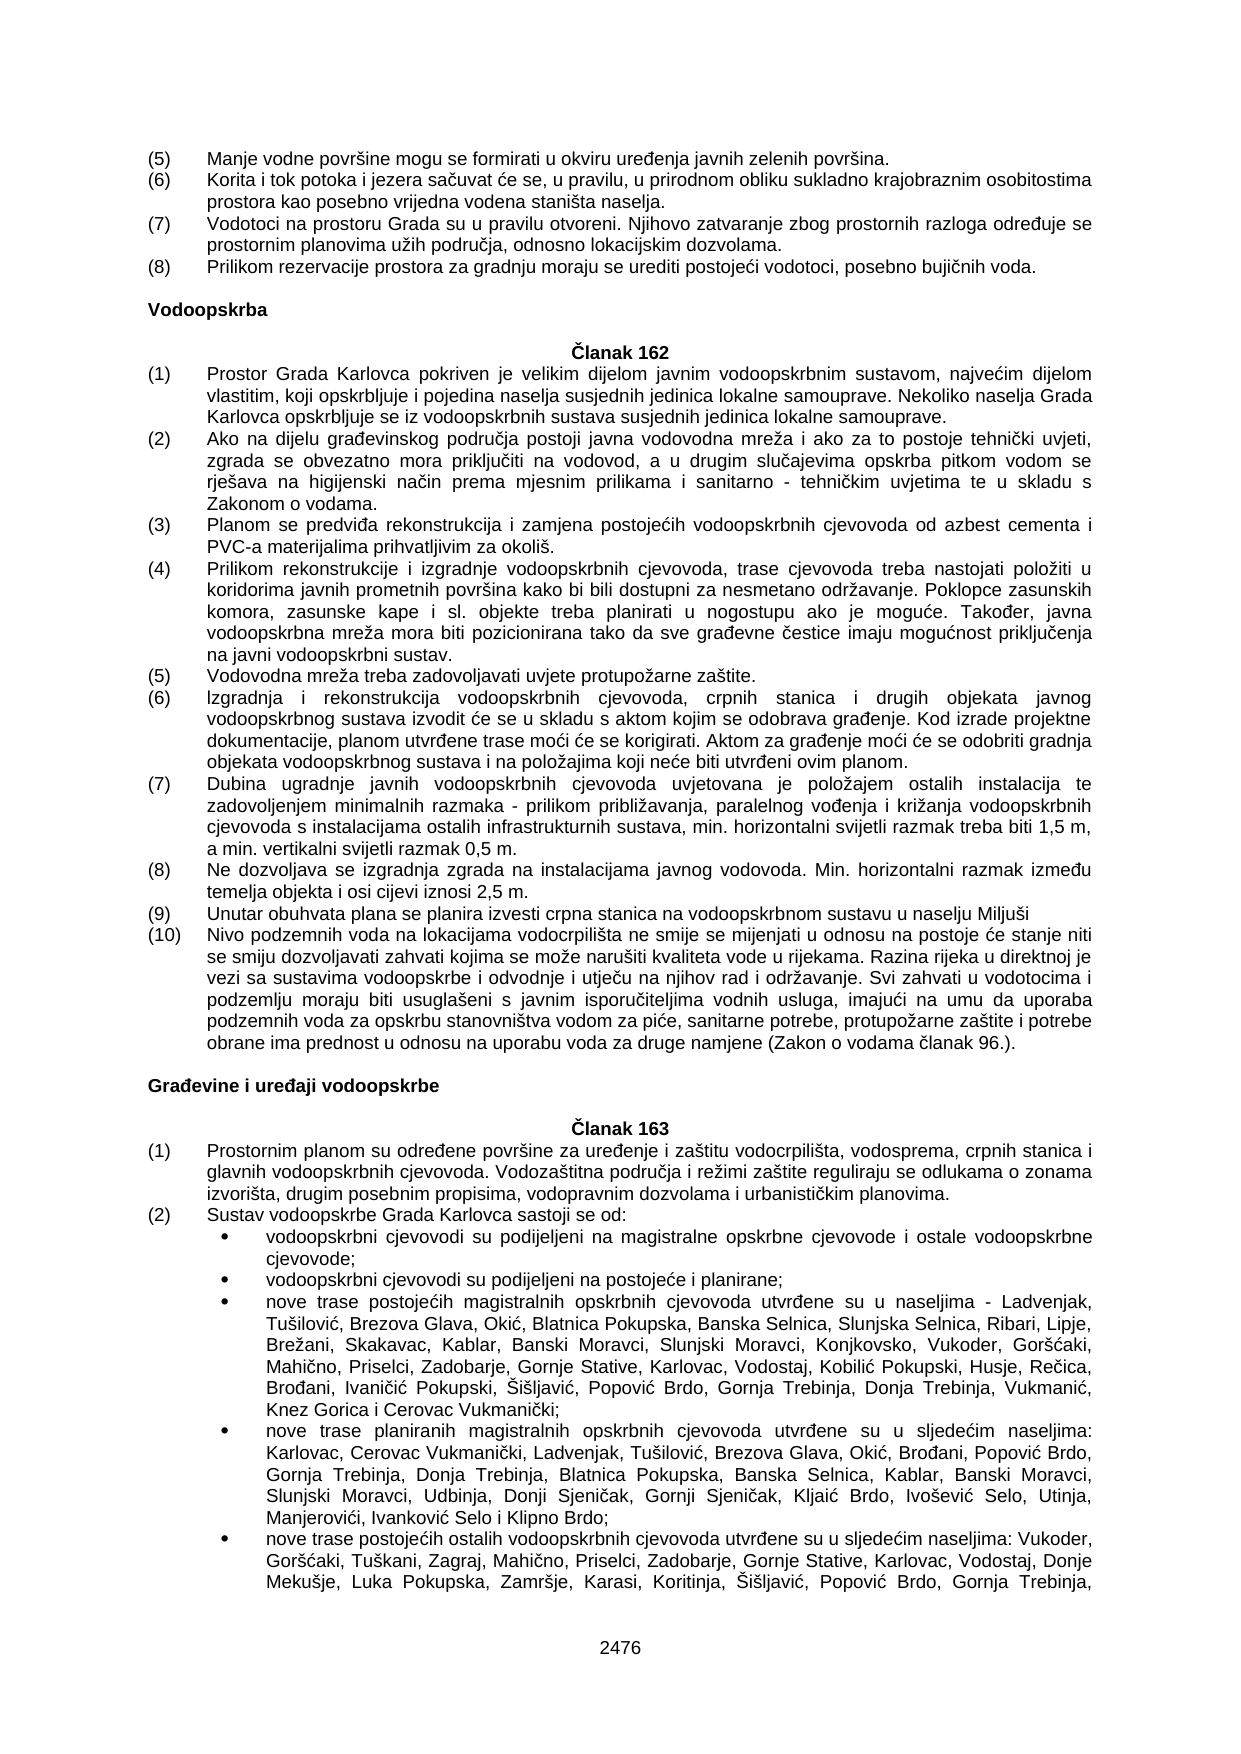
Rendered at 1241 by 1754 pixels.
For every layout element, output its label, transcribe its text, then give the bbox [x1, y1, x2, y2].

list Nivo podzemnih voda na lokacijama vodocrpilišta ne smije se mijenjati u odnosu na postoje će stanje niti se smiju dozvoljavati zahvati kojima se može narušiti kvaliteta vode u rijekama. Razina rijeka u direktnoj je vezi sa sustavima vodoopskrbe i odvodnje i utječu na njihov rad i održavanje. Svi zahvati u vodotocima i podzemlju moraju biti usuglašeni s javnim isporučiteljima vodnih usluga, imajući na umu da uporaba podzemnih voda za opskrbu stanovništva vodom za piće, sanitarne potrebe, protupožarne zaštite i potrebe obrane ima prednost u odnosu na uporabu voda za druge namjene (Zakon o vodama članak 96.). [148, 924, 1093, 1053]
list lzgradnja i rekonstrukcija vodoopskrbnih cjevovoda, crpnih stanica i drugih objekata javnog vodoopskrbnog sustava izvodit će se u skladu s aktom kojim se odobrava građenje. Kod izrade projektne dokumentacije, planom utvrđene trase moći će se korigirati. Aktom za građenje moći će se odobriti gradnja objekata vodoopskrbnog sustava i na položajima koji neće biti utvrđeni ovim planom. [148, 687, 1093, 773]
list Unutar obuhvata plana se planira izvesti crpna stanica na vodoopskrbnom sustavu u naselju Miljuši [148, 902, 1093, 924]
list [221, 1528, 1093, 1593]
list vodoopskrbni cjevovodi su podijeljeni na magistralne opskrbne cjevovode i ostale vodoopskrbne cjevovode; [221, 1226, 1093, 1269]
list Sustav vodoopskrbe Grada Karlovca sastoji se od: [148, 1204, 1093, 1226]
text Članak [148, 342, 1093, 363]
list Korita i tok potoka i jezera sačuvat će se, u pravilu, u prirodnom obliku sukladno krajobraznim osobitostima prostora kao posebno vrijedna vodena staništa naselja. [148, 169, 1093, 212]
list Vodovodna mreža treba zadovoljavati uvjete protupožarne zaštite. [148, 665, 1093, 687]
list nove trase planiranih magistralnih opskrbnih cjevovoda utvrđene su u sljedećim naseljima: Karlovac, Cerovac Vukmanički, Ladvenjak, Tušilović, Brezova Glava, Okić, Brođani, Popović Brdo, Gornja Trebinja, Donja Trebinja, Blatnica Pokupska, Banska Selnica, Kablar, Banski Moravci, Slunjski Moravci, Udbinja, Donji Sjeničak, Gornji Sjeničak, Kljaić Brdo, Ivošević Selo, Utinja, Manjerovići, Ivanković Selo i Klipno Brdo; [221, 1420, 1093, 1528]
text Vodoopskrba [148, 298, 1093, 320]
list vodoopskrbni cjevovodi su podijeljeni na postojeće i planirane; [221, 1269, 1093, 1291]
text Članak [148, 1118, 1093, 1139]
list Prilikom rezervacije prostora za gradnju moraju se urediti postojeći vodotoci, posebno bujičnih voda. [148, 255, 1093, 277]
list Dubina ugradnje javnih vodoopskrbnih cjevovoda uvjetovana je položajem ostalih instalacija te zadovoljenjem minimalnih razmaka - prilikom približavanja, paralelnog vođenja i križanja vodoopskrbnih cjevovoda s instalacijama ostalih infrastrukturnih sustava, min. horizontalni svijetli razmak treba biti 1,5 m, a min. vertikalni svijetli razmak 0,5 m. [148, 773, 1093, 859]
list Prostornim planom su određene površine za uređenje i zaštitu vodocrpilišta, vodosprema, crpnih stanica i glavnih vodoopskrbnih cjevovoda. Vodozaštitna područja i režimi zaštite reguliraju se odlukama o zonama izvorišta, drugim posebnim propisima, vodopravnim dozvolama i urbanističkim planovima. [148, 1139, 1093, 1204]
list Planom se predviđa rekonstrukcija i zamjena postojećih vodoopskrbnih cjevovoda od azbest cementa i PVC-a materijalima prihvatljivim za okoliš. [148, 514, 1093, 557]
list Prilikom rekonstrukcije i izgradnje vodoopskrbnih cjevovoda, trase cjevovoda treba nastojati položiti u koridorima javnih prometnih površina kako bi bili dostupni za nesmetano održavanje. Poklopce zasunskih komora, zasunske kape i sl. objekte treba planirati u nogostupu ako je moguće. Također, javna vodoopskrbna mreža mora biti pozicionirana tako da sve građevne čestice imaju mogućnost priključenja na javni vodoopskrbni sustav. [148, 557, 1093, 665]
list Ne dozvoljava se izgradnja zgrada na instalacijama javnog vodovoda. Min. horizontalni razmak između temelja objekta i osi cijevi iznosi 2,5 m. [148, 859, 1093, 902]
text Građevine i uređaji vodoopskrbe [148, 1075, 1093, 1096]
list Ako na dijelu građevinskog područja postoji javna vodovodna mreža i ako za to postoje tehnički uvjeti, zgrada se obvezatno mora priključiti na vodovod, a u drugim slučajevima opskrba pitkom vodom se rješava na higijenski način prema mjesnim prilikama i sanitarno - tehničkim uvjetima te u skladu s Zakonom o vodama. [148, 428, 1093, 514]
list Manje vodne površine mogu se formirati u okviru uređenja javnih zelenih površina. [148, 148, 1093, 169]
list Vodotoci na prostoru Grada su u pravilu otvoreni. Njihovo zatvaranje zbog prostornih razloga određuje se prostornim planovima užih područja, odnosno lokacijskim dozvolama. [148, 212, 1093, 255]
list nove trase postojećih magistralnih opskrbnih cjevovoda utvrđene su u naseljima - Ladvenjak, Tušilović, Brezova Glava, Okić, Blatnica Pokupska, Banska Selnica, Slunjska Selnica, Ribari, Lipje, Brežani, Skakavac, Kablar, Banski Moravci, Slunjski Moravci, Konjkovsko, Vukoder, Goršćaki, Mahično, Priselci, Zadobarje, Gornje Stative, Karlovac, Vodostaj, Kobilić Pokupski, Husje, Rečica, Brođani, Ivaničić Pokupski, Šišljavić, Popović Brdo, Gornja Trebinja, Donja Trebinja, Vukmanić, Knez Gorica i Cerovac Vukmanički; [221, 1291, 1093, 1420]
list Prostor Grada Karlovca pokriven je velikim dijelom javnim vodoopskrbnim sustavom, najvećim dijelom vlastitim, koji opskrbljuje i pojedina naselja susjednih jedinica lokalne samouprave. Nekoliko naselja Grada Karlovca opskrbljuje se iz vodoopskrbnih sustava susjednih jedinica lokalne samouprave. [148, 363, 1093, 428]
